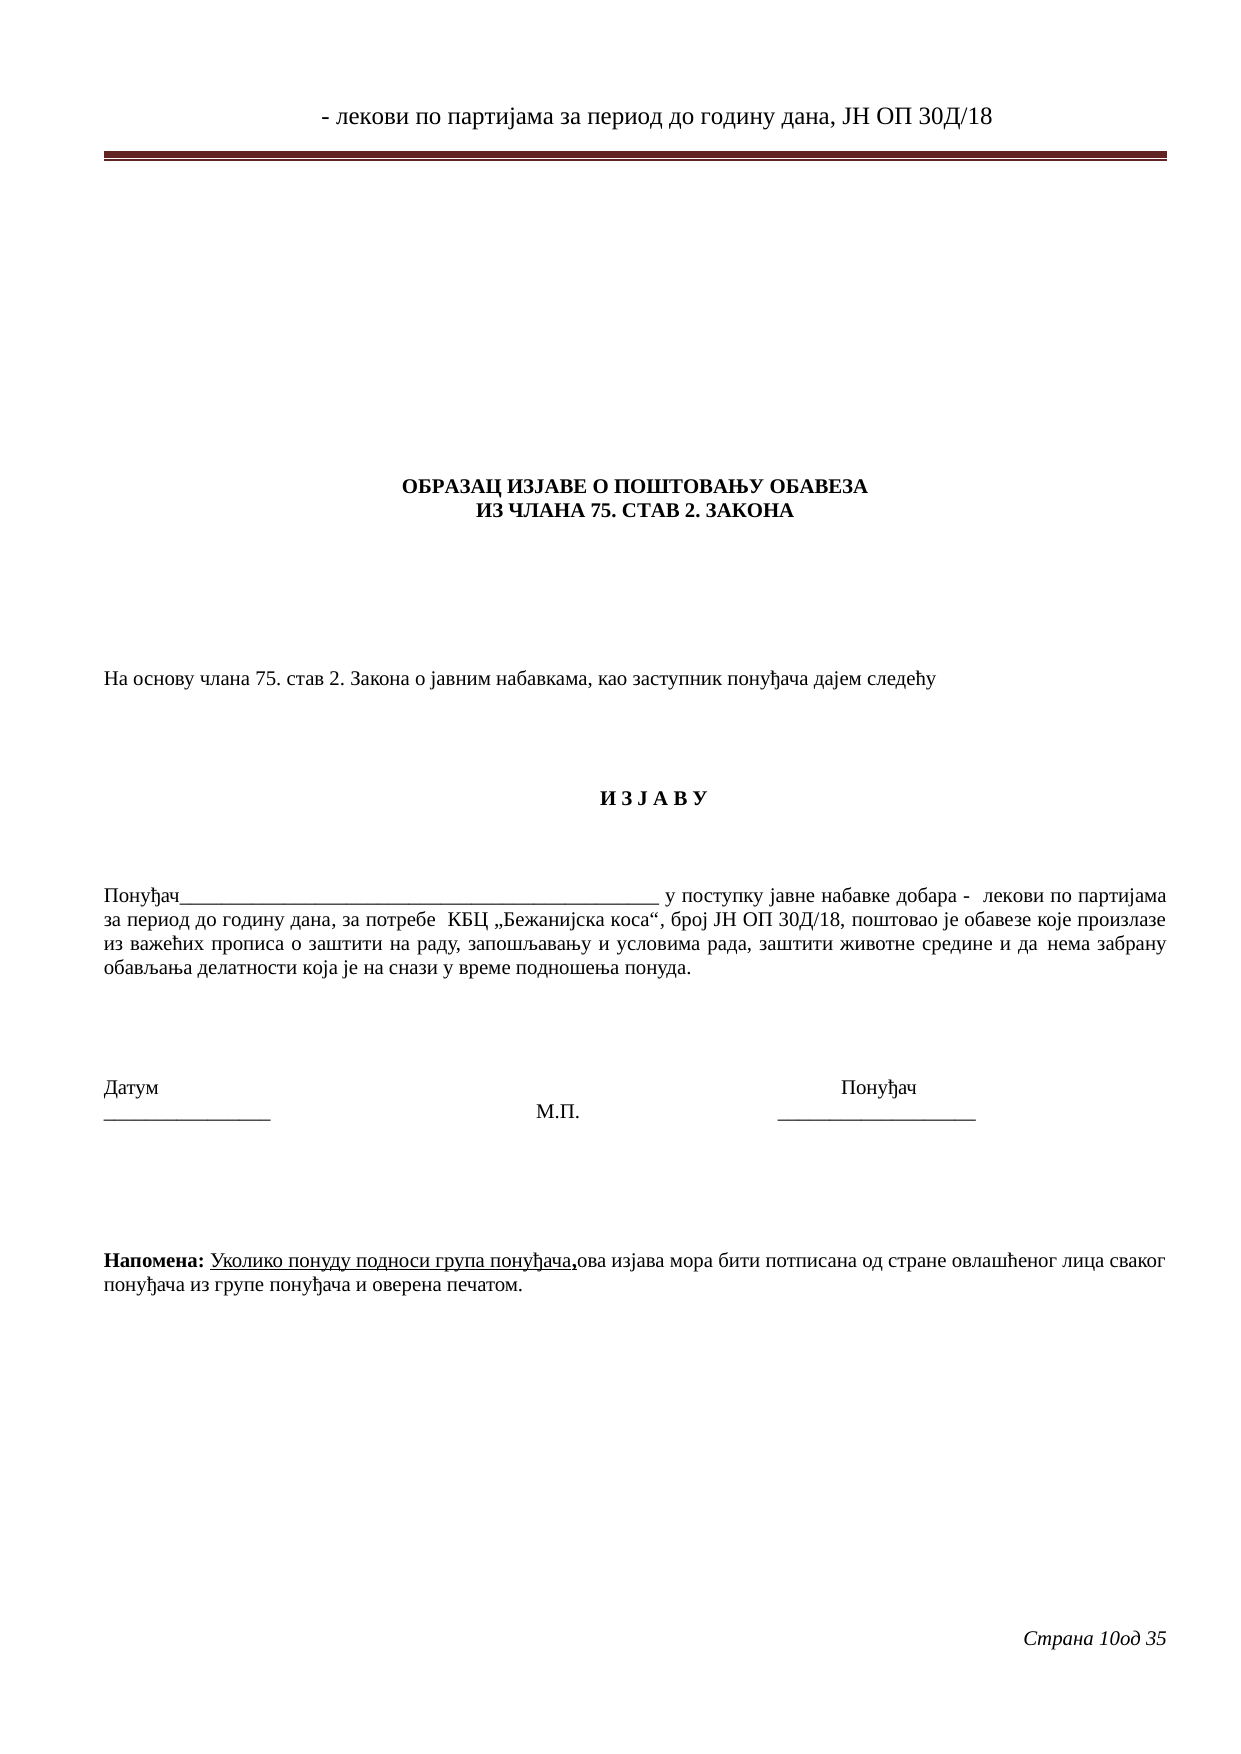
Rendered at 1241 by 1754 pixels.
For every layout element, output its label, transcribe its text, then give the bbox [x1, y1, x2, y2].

text Напомена: Уколико понуду подноси група понуђача,ова изјава мора бити потписана од стране овлашћеног лица сваког понуђача из групе понуђача и оверена печатом. [103, 1248, 1167, 1296]
text ИЗ ЧЛАНА 75. СТАВ 2. ЗАКОНА [103, 498, 1167, 522]
text Понуђач______________________________________________ у поступку јавне набавке добара - лекови по партијама за период до годину дана, за потребе КБЦ „Бежанијска коса“, број ЈН ОП 30Д/18, поштовао је обавезе које произлазе из важећих прописа о заштити на раду, запошљавању и условима рада, заштити животне средине и да нема забрану обављања делатности која је на снази у време подношења понуда. [103, 883, 1167, 979]
text И З Ј А В У [141, 786, 1167, 810]
text ________________ М.П. ___________________ [103, 1099, 1167, 1123]
text ОБРАЗАЦ ИЗЈАВЕ О ПОШТОВАЊУ ОБАВЕЗА [103, 473, 1167, 498]
text На основу члана 75. став 2. Закона о јавним набавкама, као заступник понуђача дајем следећу [103, 666, 1167, 690]
text Датум Понуђач [103, 1075, 1167, 1099]
